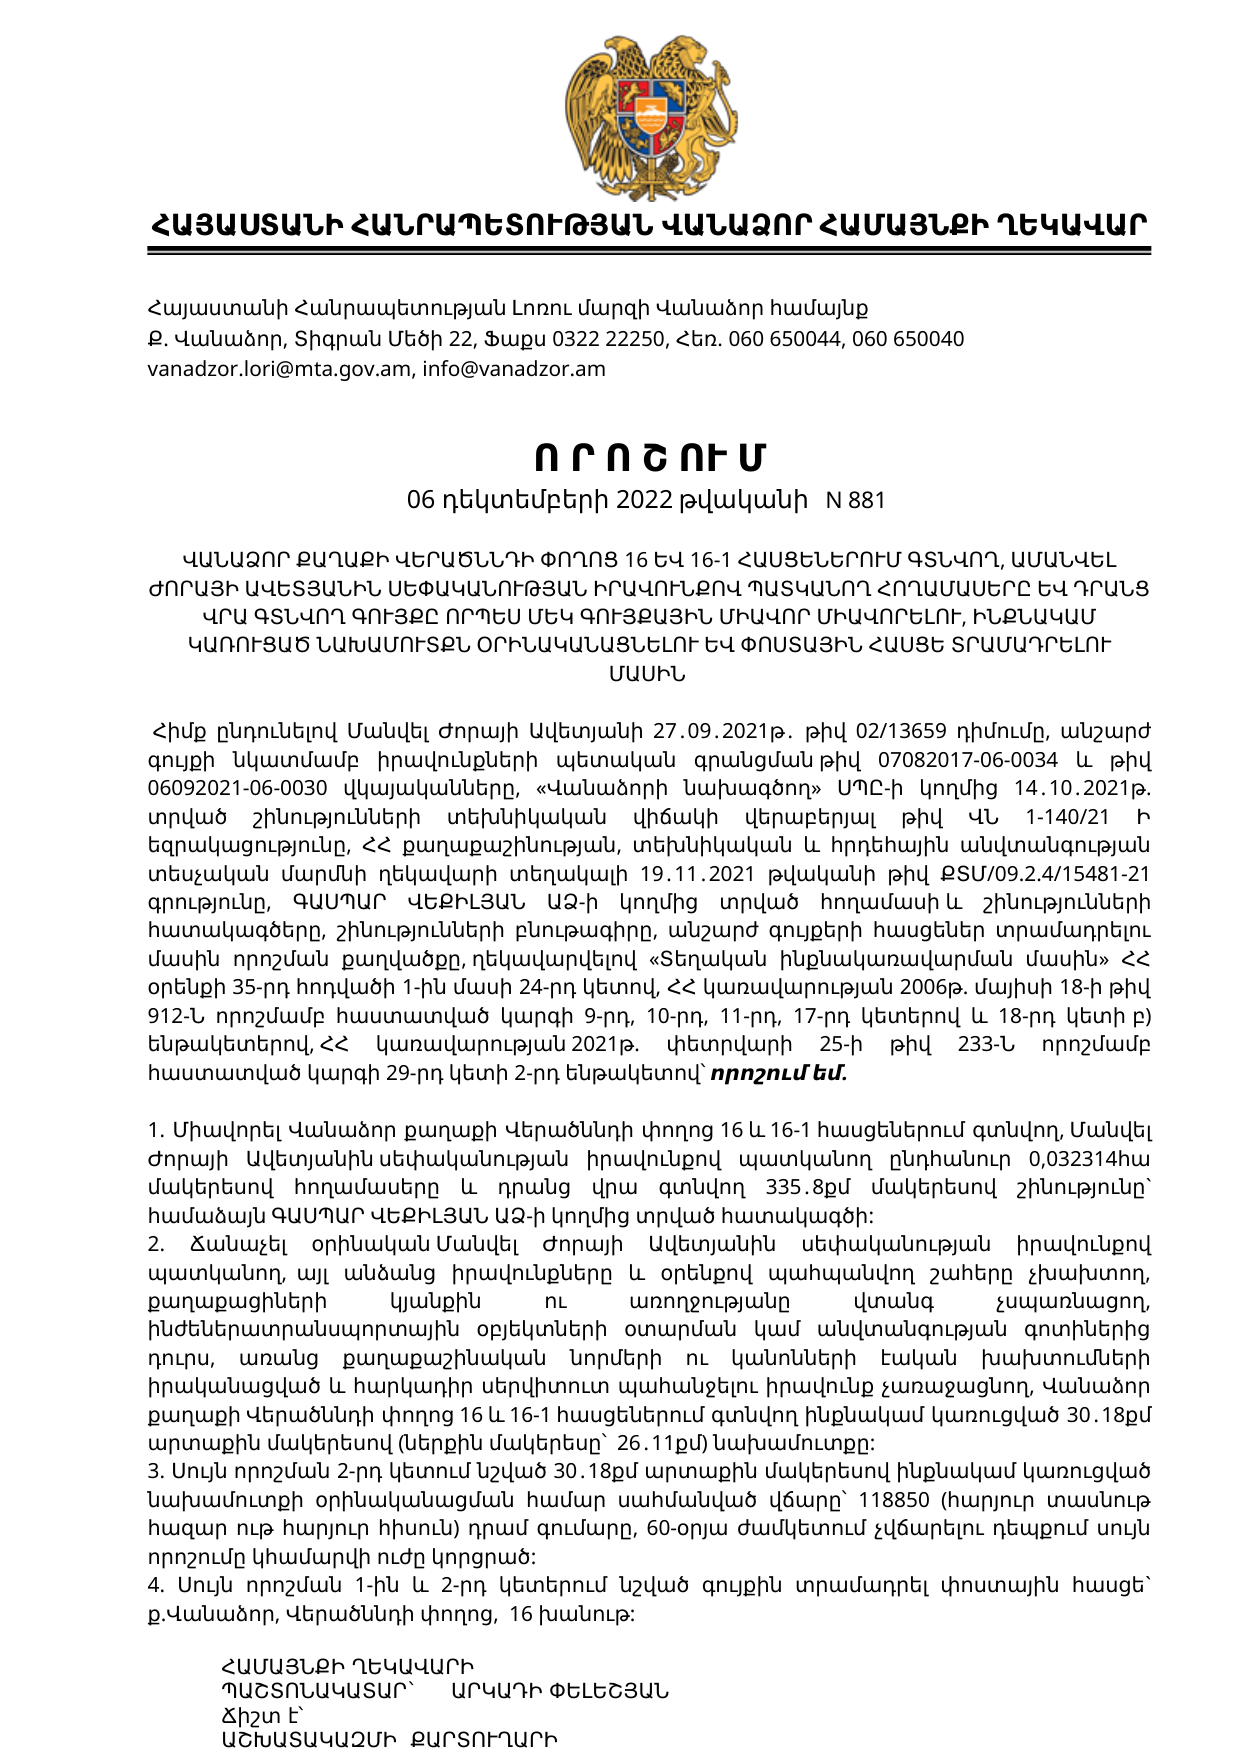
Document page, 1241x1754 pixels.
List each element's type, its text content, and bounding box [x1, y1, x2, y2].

text ՀԱՄԱՅՆՔԻ ՂԵԿԱՎԱՐԻ [221, 1655, 1151, 1679]
table_header ՀԱՅԱՍՏԱՆԻ ՀԱՆՐԱՊԵՏՈՒԹՅԱՆ ՎԱՆԱՁՈՐ ՀԱՄԱՅՆՔԻ ՂԵԿԱՎԱՐ Հայաստանի Հանրապետության Լոռու մարզի Վանաձոր համայնք Ք. Վանաձոր, Տիգրան Մեծի 22, Ֆաքս 0322 22250, Հեռ. 060 650044, 060 650040 vanadzor.lori@mta.gov.am, info@vanadzor.am [148, 30, 1151, 246]
text ՊԱՇՏՈՆԱԿԱՏԱՐ` ԱՐԿԱԴԻ ՓԵԼԵՇՅԱՆ [147, 1679, 1151, 1704]
text Ո Ր Ո Շ ՈՒ Մ 06 դեկտեմբերի 2022 թվականի N 881 [147, 431, 1151, 516]
text 4. Սույն որոշման 1-ին և 2-րդ կետերում նշված գույքին տրամադրել փոստային հասցե` ք.Վանաձոր, Վերածննդի փողոց, 16 խանութ: [147, 1570, 1151, 1627]
text ՎԱՆԱՁՈՐ ՔԱՂԱՔԻ ՎԵՐԱԾՆՆԴԻ ՓՈՂՈՑ 16 ԵՎ 16-1 ՀԱՍՑԵՆԵՐՈՒՄ ԳՏՆՎՈՂ, ԱՄԱՆՎԵԼ ԺՈՐԱՅԻ ԱՎԵՏՅԱՆԻՆ ՍԵՓԱԿԱՆՈՒԹՅԱՆ ԻՐԱՎՈՒՆՔՈՎ ՊԱՏԿԱՆՈՂ ՀՈՂԱՄԱՍԵՐԸ ԵՎ ԴՐԱՆՑ ՎՐԱ ԳՏՆՎՈՂ ԳՈՒՅՔԸ ՈՐՊԵՍ ՄԵԿ ԳՈՒՅՔԱՅԻՆ ՄԻԱՎՈՐ ՄԻԱՎՈՐԵԼՈՒ, ԻՆՔՆԱԿԱՄ ԿԱՌՈՒՑԱԾ ՆԱԽԱՄՈՒՏՔՆ ՕՐԻՆԱԿԱՆԱՑՆԵԼՈՒ ԵՎ ՓՈՍՏԱՅԻՆ ՀԱՍՑԵ ՏՐԱՄԱԴՐԵԼՈՒ ՄԱՍԻՆ [147, 545, 1151, 687]
text 3. Սույն որոշման 2-րդ կետում նշված 30․18քմ արտաքին մակերեսով ինքնակամ կառուցված նախամուտքի օրինականացման համար սահմանված վճարը՝ 118850 (հարյուր տասնութ հազար ութ հարյուր հիսուն) դրամ գումարը, 60-օրյա ժամկետում չվճարելու դեպքում սույն որոշումը կհամարվի ուժը կորցրած: [147, 1457, 1151, 1570]
text 1. Միավորել Վանաձոր քաղաքի Վերածննդի փողոց 16 և 16-1 հասցեներում գտնվող, Մանվել Ժորայի Ավետյանին սեփականության իրավունքով պատկանող ընդհանուր 0,032314հա մակերեսով հողամասերը և դրանց վրա գտնվող 335․8քմ մակերեսով շինությունը` համաձայն ԳԱՍՊԱՐ ՎԵՔԻԼՅԱՆ ԱՁ-ի կողմից տրված հատակագծի: [147, 1115, 1151, 1229]
text 2. Ճանաչել օրինական Մանվել Ժորայի Ավետյանին սեփականության իրավունքով պատկանող, այլ անձանց իրավունքները և օրենքով պահպանվող շահերը չխախտող, քաղաքացիների կյանքին ու առողջությանը վտանգ չսպառնացող, ինժեներատրանսպորտային օբյեկտների օտարման կամ անվտանգության գոտիներից դուրս, առանց քաղաքաշինական նորմերի ու կանոնների էական խախտումների իրականացված և հարկադիր սերվիտուտ պահանջելու իրավունք չառաջացնող, Վանաձոր քաղաքի Վերածննդի փողոց 16 և 16-1 հասցեներում գտնվող ինքնակամ կառուցված 30․18քմ արտաքին մակերեսով (ներքին մակերեսը՝ 26․11քմ) նախամուտքը: [147, 1229, 1151, 1457]
text ԱՇԽԱՏԱԿԱԶՄԻ ՔԱՐՏՈՒՂԱՐԻ [221, 1728, 1151, 1752]
text Հիմք ընդունելով Մանվել Ժորայի Ավետյանի 27․09․2021թ․ թիվ 02/13659 դիմումը, անշարժ գույքի նկատմամբ իրավունքների պետական գրանցման թիվ 07082017-06-0034 և թիվ 06092021-06-0030 վկայականները, «Վանաձորի նախագծող» ՍՊԸ-ի կողմից 14․10․2021թ. տրված շինությունների տեխնիկական վիճակի վերաբերյալ թիվ ՎՆ 1-140/21 Ի եզրակացությունը, ՀՀ քաղաքաշինության, տեխնիկական և հրդեհային անվտանգության տեսչական մարմնի ղեկավարի տեղակալի 19․11․2021 թվականի թիվ ՔՏՄ/09.2.4/15481-21 գրությունը, ԳԱՍՊԱՐ ՎԵՔԻԼՅԱՆ ԱՁ-ի կողմից տրված հողամասի և շինությունների հատակագծերը, շինությունների բնութագիրը, անշարժ գույքերի հասցեներ տրամադրելու մասին որոշման քաղվածքը, ղեկավարվելով «Տեղական ինքնակառավարման մասին» ՀՀ օրենքի 35-րդ հոդվածի 1-ին մասի 24-րդ կետով, ՀՀ կառավարության 2006թ. մայիսի 18-ի թիվ 912-Ն որոշմամբ հաստատված կարգի 9-րդ, 10-րդ, 11-րդ, 17-րդ կետերով և 18-րդ կետի բ) ենթակետերով, ՀՀ կառավարության 2021թ. փետրվարի 25-ի թիվ 233-Ն որոշմամբ հաստատված կարգի 29-րդ կետի 2-րդ ենթակետով՝ որոշում եմ. [147, 717, 1151, 1086]
table_header ՀԱՅԱՍՏԱՆԻ ՀԱՆՐԱՊԵՏՈՒԹՅԱՆ ՎԱՆԱՁՈՐ ՀԱՄԱՅՆՔԻ ՂԵԿԱՎԱՐ Հայաստանի Հանրապետության Լոռու մարզի Վանաձոր համայնք Ք. Վանաձոր, Տիգրան Մեծի 22, Ֆաքս 0322 22250, Հեռ. 060 650044, 060 650040 vanadzor.lori@mta.gov.am, info@vanadzor.am [148, 255, 1151, 402]
text Ճիշտ է՝ [221, 1704, 1151, 1728]
